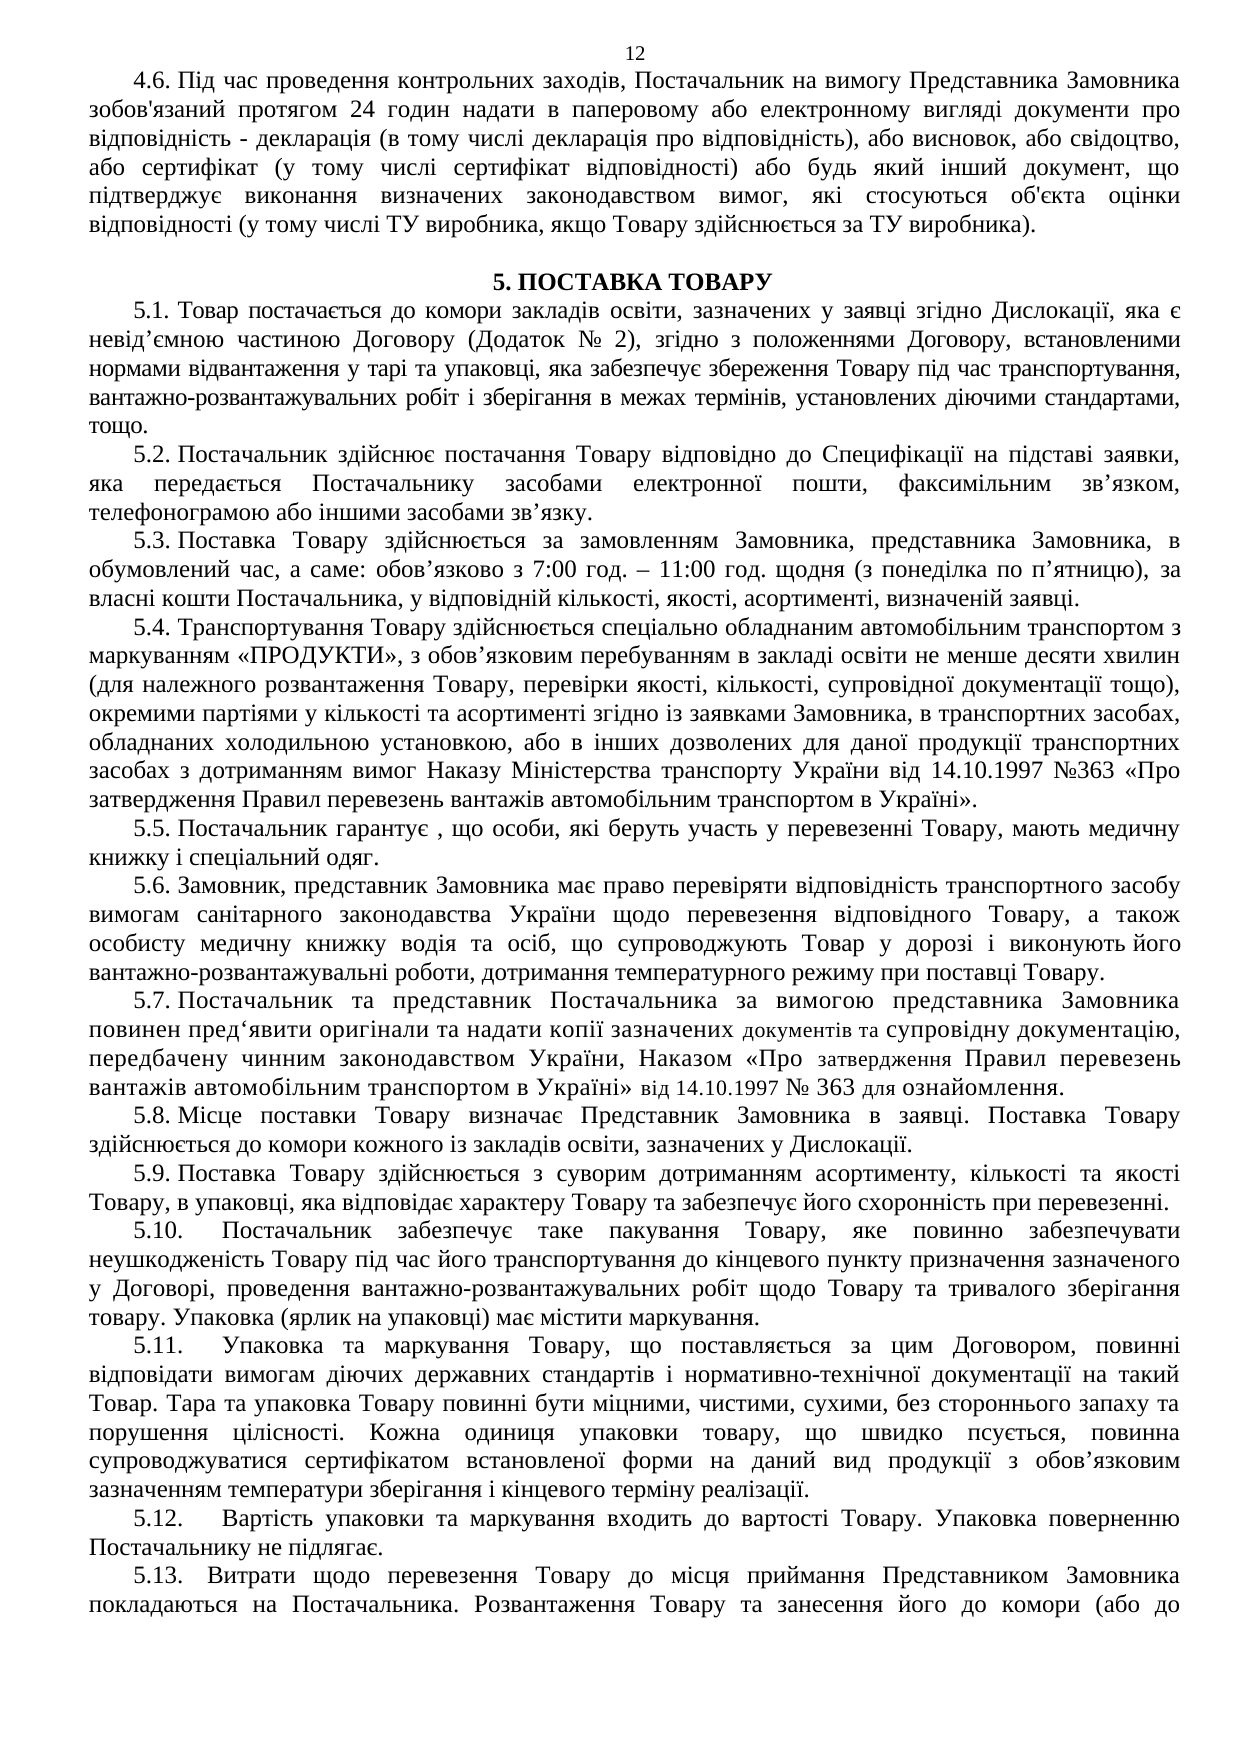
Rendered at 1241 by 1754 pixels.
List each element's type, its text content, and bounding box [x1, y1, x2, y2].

list Замовник, представник Замовника має право перевіряти відповідність транспортного засобу вимогам санітарного законодавства України щодо перевезення відповідного Товару, а також особисту медичну книжку водія та осіб, що супроводжують Товар у дорозі і виконують його вантажно-розвантажувальні роботи, дотримання температурного режиму при поставці Товару. [89, 870, 1181, 985]
text 5. ПОСТАВКА ТОВАРУ [89, 267, 1177, 295]
list Постачальник забезпечує таке пакування Товару, яке повинно забезпечувати неушкодженість Товару під час його транспортування до кінцевого пункту призначення зазначеного у Договорі, проведення вантажно-розвантажувальних робіт щодо Товару та тривалого зберігання товару. Упаковка (ярлик на упаковці) має містити маркування. [89, 1215, 1181, 1330]
list Упаковка та маркування Товару, що поставляється за цим Договором, повинні відповідати вимогам діючих державних стандартів і нормативно-технічної документації на такий Товар. Тара та упаковка Товару повинні бути міцними, чистими, сухими, без стороннього запаху та порушення цілісності. Кожна одиниця упаковки товару, що швидко псується, повинна супроводжуватися сертифікатом встановленої форми на даний вид продукції з обов’язковим зазначенням температури зберігання і кінцевого терміну реалізації. [89, 1330, 1181, 1503]
list Постачальник та представник Постачальника за вимогою представника Замовника повинен пред‘явити оригінали та надати копії зазначених документів та супровідну документацію, передбачену чинним законодавством України, Наказом «Про затвердження Правил перевезень вантажів автомобільним транспортом в Україні» від 14.10.1997 № 363 для ознайомлення. [89, 985, 1181, 1100]
list Постачальник гарантує , що особи, які беруть участь у перевезенні Товару, мають медичну книжку і спеціальний одяг. [89, 813, 1181, 870]
list Постачальник здійснює постачання Товару відповідно до Специфікації на підставі заявки, яка передається Постачальнику засобами електронної пошти, факсимільним зв’язком, телефонограмою або іншими засобами зв’язку. [89, 439, 1181, 525]
list Товар постачається до комори закладів освіти, зазначених у заявці згідно Дислокації, яка є невід’ємною частиною Договору (Додаток № 2), згідно з положеннями Договору, встановленими нормами відвантаження у тарі та упаковці, яка забезпечує збереження Товару під час транспортування, вантажно-розвантажувальних робіт і зберігання в межах термінів, установлених діючими стандартами, тощо. [89, 295, 1181, 439]
list Поставка Товару здійснюється за замовленням Замовника, представника Замовника, в обумовлений час, а саме: обов’язково з 7:00 год. – 11:00 год. щодня (з понеділка по п’ятницю), за власні кошти Постачальника, у відповідній кількості, якості, асортименті, визначеній заявці. [89, 525, 1181, 612]
list Поставка Товару здійснюється з суворим дотриманням асортименту, кількості та якості Товару, в упаковці, яка відповідає характеру Товару та забезпечує його схоронність при перевезенні. [89, 1158, 1181, 1215]
list Під час проведення контрольних заходів, Постачальник на вимогу Представника Замовника зобов'язаний протягом 24 годин надати в паперовому або електронному вигляді документи про відповідність - декларація (в тому числі декларація про відповідність), або висновок, або свідоцтво, або сертифікат (у тому числі сертифікат відповідності) або будь який інший документ, що підтверджує виконання визначених законодавством вимог, які стосуються об'єкта оцінки відповідності (у тому числі ТУ виробника, якщо Товару здійснюється за ТУ виробника). [89, 65, 1181, 238]
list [89, 1560, 1181, 1618]
list Вартість упаковки та маркування входить до вартості Товару. Упаковка поверненню Постачальнику не підлягає. [89, 1503, 1181, 1560]
list Місце поставки Товару визначає Представник Замовника в заявці. Поставка Товару здійснюється до комори кожного із закладів освіти, зазначених у Дислокації. [89, 1100, 1181, 1158]
list Транспортування Товару здійснюється спеціально обладнаним автомобільним транспортом з маркуванням «ПРОДУКТИ», з обов’язковим перебуванням в закладі освіти не менше десяти хвилин (для належного розвантаження Товару, перевірки якості, кількості, супровідної документації тощо), окремими партіями у кількості та асортименті згідно із заявками Замовника, в транспортних засобах, обладнаних холодильною установкою, або в інших дозволених для даної продукції транспортних засобах з дотриманням вимог Наказу Міністерства транспорту України від 14.10.1997 №363 «Про затвердження Правил перевезень вантажів автомобільним транспортом в Україні». [89, 612, 1181, 813]
